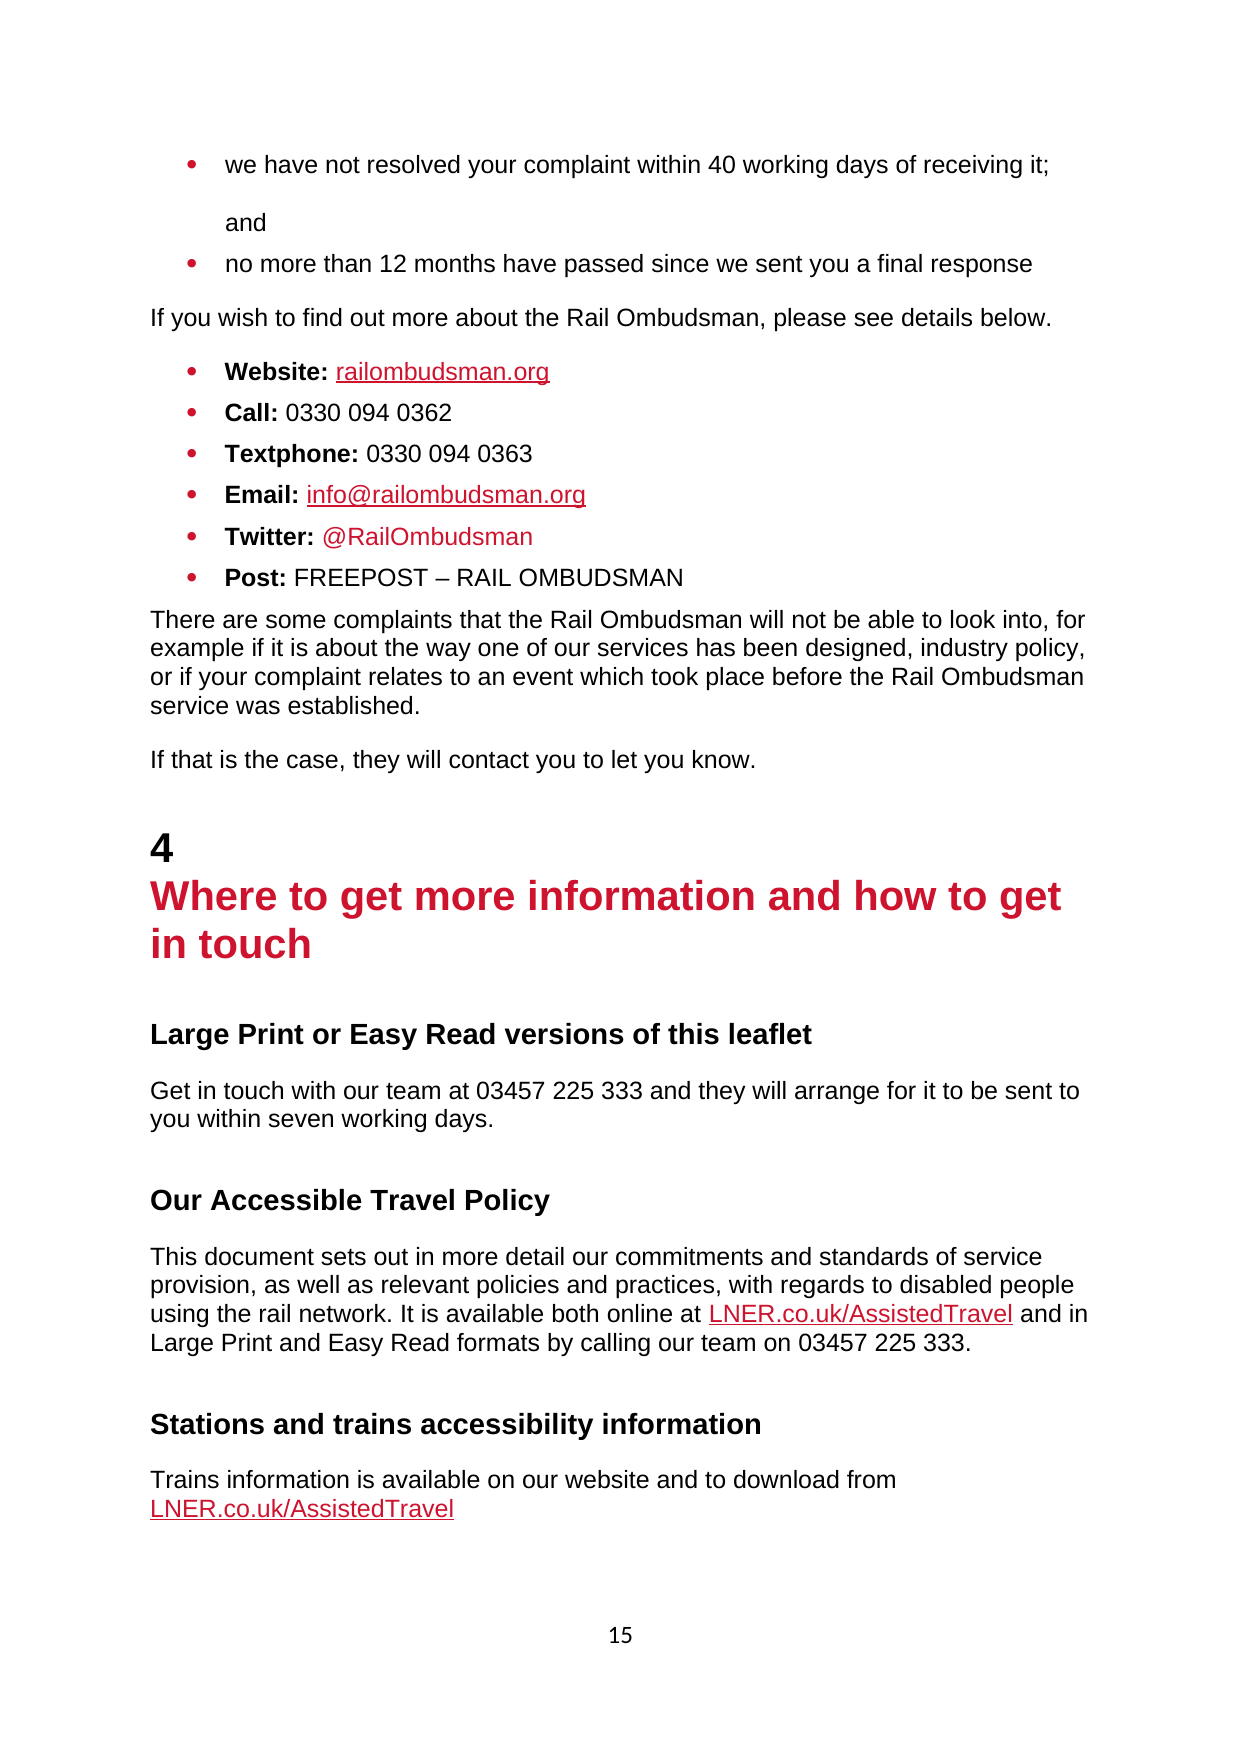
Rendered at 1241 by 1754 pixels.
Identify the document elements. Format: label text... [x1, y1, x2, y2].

list Textphone: 0330 094 0363 [187, 439, 1090, 468]
list Call: 0330 094 0362 [187, 398, 1090, 427]
subtitle 4 Where to get more information and how to get in touch [150, 823, 1090, 967]
text There are some complaints that the Rail Ombudsman will not be able to look into, for example if it is about the way one of our services has been designed, industry policy, or if your complaint relates to an event which took place before the Rail Ombudsman service was established. [150, 604, 1090, 719]
list no more than 12 months have passed since we sent you a final response [187, 249, 1090, 278]
list Website: railombudsman.org [187, 356, 1090, 385]
list Twitter: @RailOmbudsman [187, 522, 1090, 551]
text If that is the case, they will contact you to let you know. [150, 744, 1090, 773]
list we have not resolved your complaint within 40 working days of receiving it; and [187, 150, 1090, 236]
text Trains information is available on our website and to download from LNER.co.uk/AssistedTravel [150, 1465, 1090, 1523]
subtitle Large Print or Easy Read versions of this leaflet [150, 1017, 1090, 1051]
subtitle Stations and trains accessibility information [150, 1407, 1090, 1440]
subtitle Our Accessible Travel Policy [150, 1183, 1090, 1217]
text Get in touch with our team at 03457 225 333 and they will arrange for it to be sent to you within seven working days. [150, 1076, 1090, 1133]
list Email: info@railombudsman.org [187, 481, 1090, 509]
list If you wish to find out more about the Rail Ombudsman, please see details below. [150, 303, 1090, 331]
list Post: FREEPOST – RAIL OMBUDSMAN [187, 563, 1090, 592]
text This document sets out in more detail our commitments and standards of service provision, as well as relevant policies and practices, with regards to disabled people using the rail network. It is available both online at LNER.co.uk/AssistedTravel and in Large Print and Easy Read formats by calling our team on 03457 225 333. [150, 1242, 1090, 1357]
